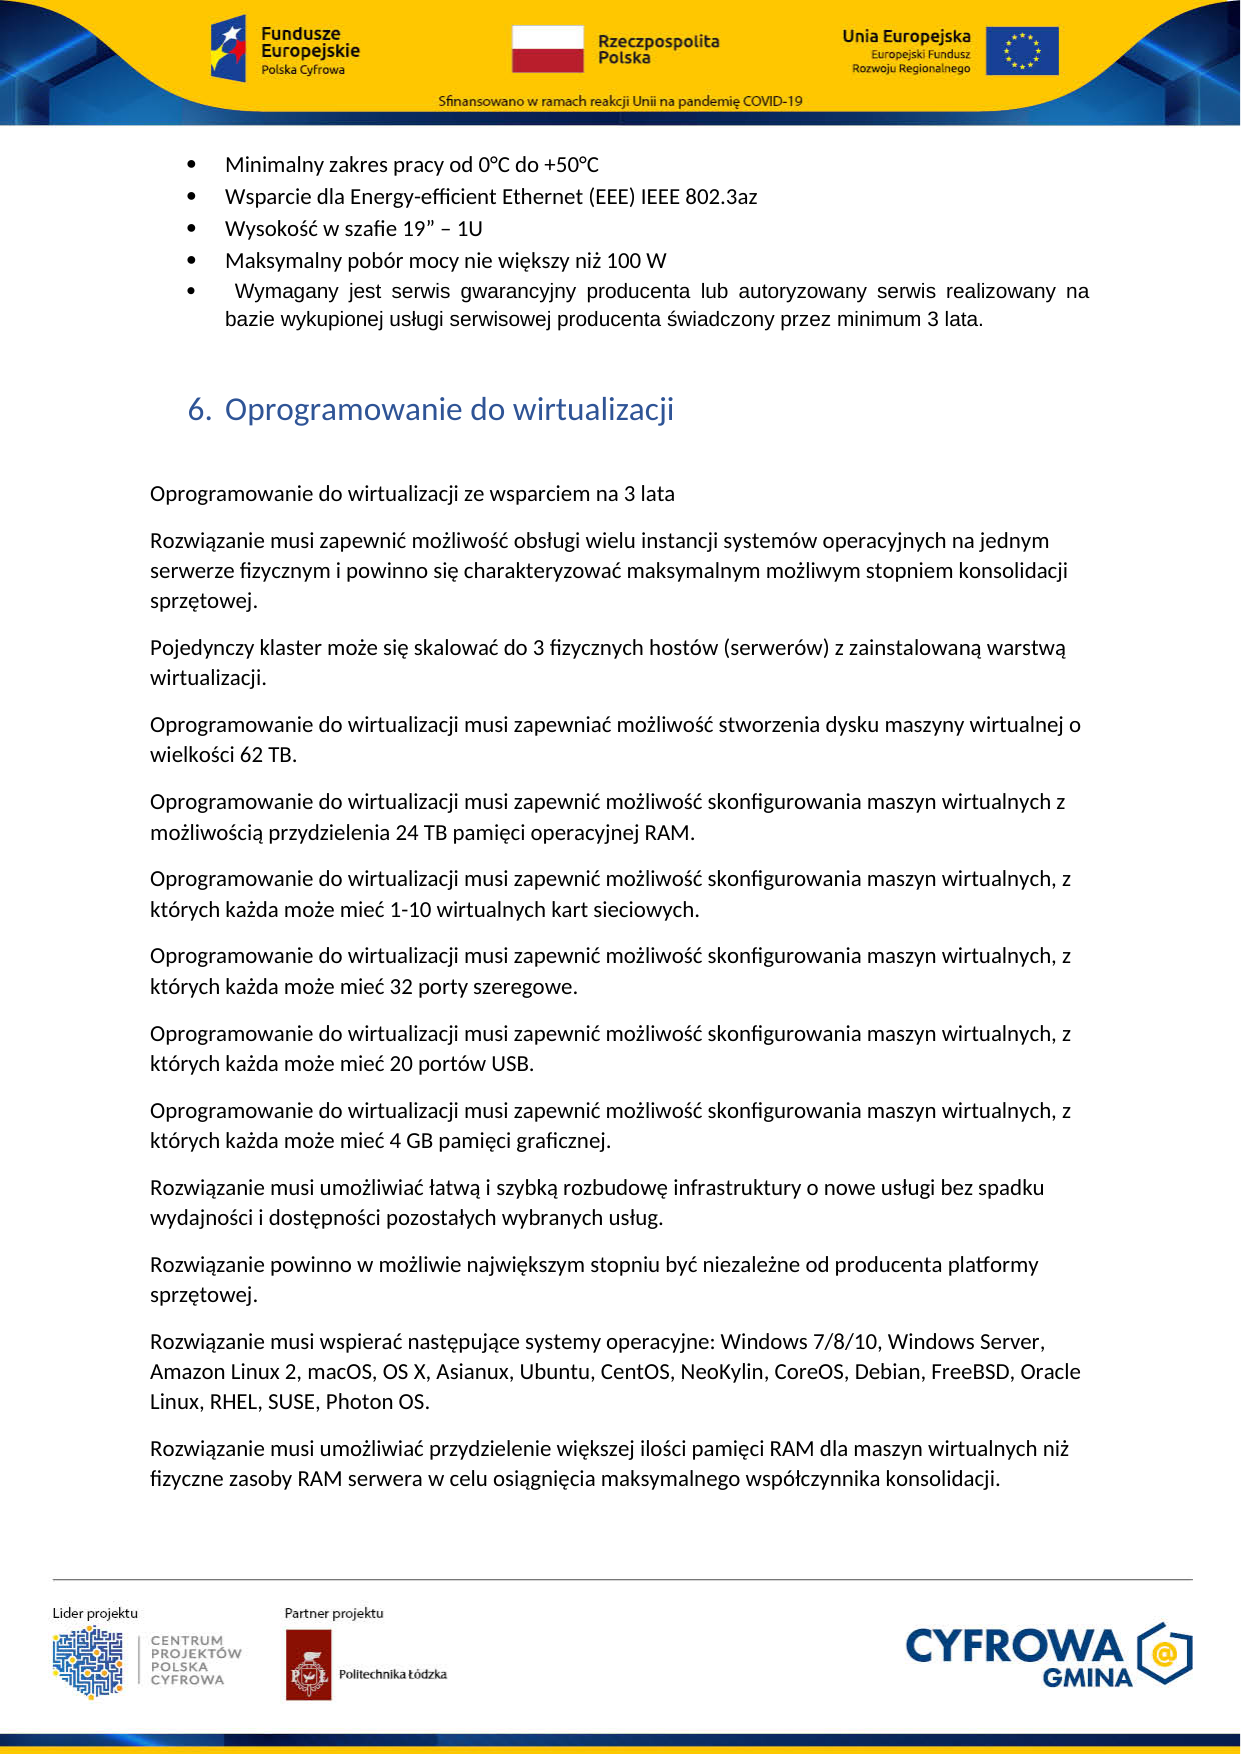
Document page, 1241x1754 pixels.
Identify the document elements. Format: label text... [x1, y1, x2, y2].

text Rozwiązanie musi umożliwiać przydzielenie większej ilości pamięci RAM dla maszyn wirtualnych niż fizyczne zasoby RAM serwera w celu osiągnięcia maksymalnego współczynnika konsolidacji. [150, 1434, 1090, 1492]
text Oprogramowanie do wirtualizacji musi zapewnić możliwość skonfigurowania maszyn wirtualnych z możliwością przydzielenia 24 TB pamięci operacyjnej RAM. [150, 787, 1090, 846]
text Oprogramowanie do wirtualizacji musi zapewnić możliwość skonfigurowania maszyn wirtualnych, z których każda może mieć 20 portów USB. [150, 1019, 1090, 1077]
list Minimalny zakres pracy od 0°C do +50°C [187, 150, 1090, 178]
text Rozwiązanie powinno w możliwie największym stopniu być niezależne od producenta platformy sprzętowej. [150, 1250, 1090, 1308]
text Oprogramowanie do wirtualizacji musi zapewnić możliwość skonfigurowania maszyn wirtualnych, z których każda może mieć 4 GB pamięci graficznej. [150, 1096, 1090, 1154]
text Oprogramowanie do wirtualizacji musi zapewnić możliwość skonfigurowania maszyn wirtualnych, z których każda może mieć 1-10 wirtualnych kart sieciowych. [150, 864, 1090, 923]
text Oprogramowanie do wirtualizacji musi zapewnić możliwość skonfigurowania maszyn wirtualnych, z których każda może mieć 32 porty szeregowe. [150, 942, 1090, 1000]
text Oprogramowanie do wirtualizacji musi zapewniać możliwość stworzenia dysku maszyny wirtualnej o wielkości 62 TB. [150, 710, 1090, 768]
text Rozwiązanie musi zapewnić możliwość obsługi wielu instancji systemów operacyjnych na jednym serwerze fizycznym i powinno się charakteryzować maksymalnym możliwym stopniem konsolidacji sprzętowej. [150, 526, 1090, 614]
list Maksymalny pobór mocy nie większy niż 100 W [187, 247, 1090, 274]
list Wysokość w szafie 19” – 1U [187, 214, 1090, 242]
subtitle Oprogramowanie do wirtualizacji [187, 388, 1090, 429]
text Pojedynczy klaster może się skalować do 3 fizycznych hostów (serwerów) z zainstalowaną warstwą wirtualizacji. [150, 633, 1090, 691]
text Rozwiązanie musi wspierać następujące systemy operacyjne: Windows 7/8/10, Windows Server, Amazon Linux 2, macOS, OS X, Asianux, Ubuntu, CentOS, NeoKylin, CoreOS, Debian, FreeBSD, Oracle Linux, RHEL, SUSE, Photon OS. [150, 1327, 1090, 1415]
text Oprogramowanie do wirtualizacji ze wsparciem na 3 lata [150, 479, 1090, 507]
list Wymagany jest serwis gwarancyjny producenta lub autoryzowany serwis realizowany na bazie wykupionej usługi serwisowej producenta świadczony przez minimum 3 lata. [187, 279, 1090, 330]
picture [0, 0, 1241, 1754]
list Wsparcie dla Energy-efficient Ethernet (EEE) IEEE 802.3az [187, 182, 1090, 210]
text Rozwiązanie musi umożliwiać łatwą i szybką rozbudowę infrastruktury o nowe usługi bez spadku wydajności i dostępności pozostałych wybranych usług. [150, 1173, 1090, 1231]
